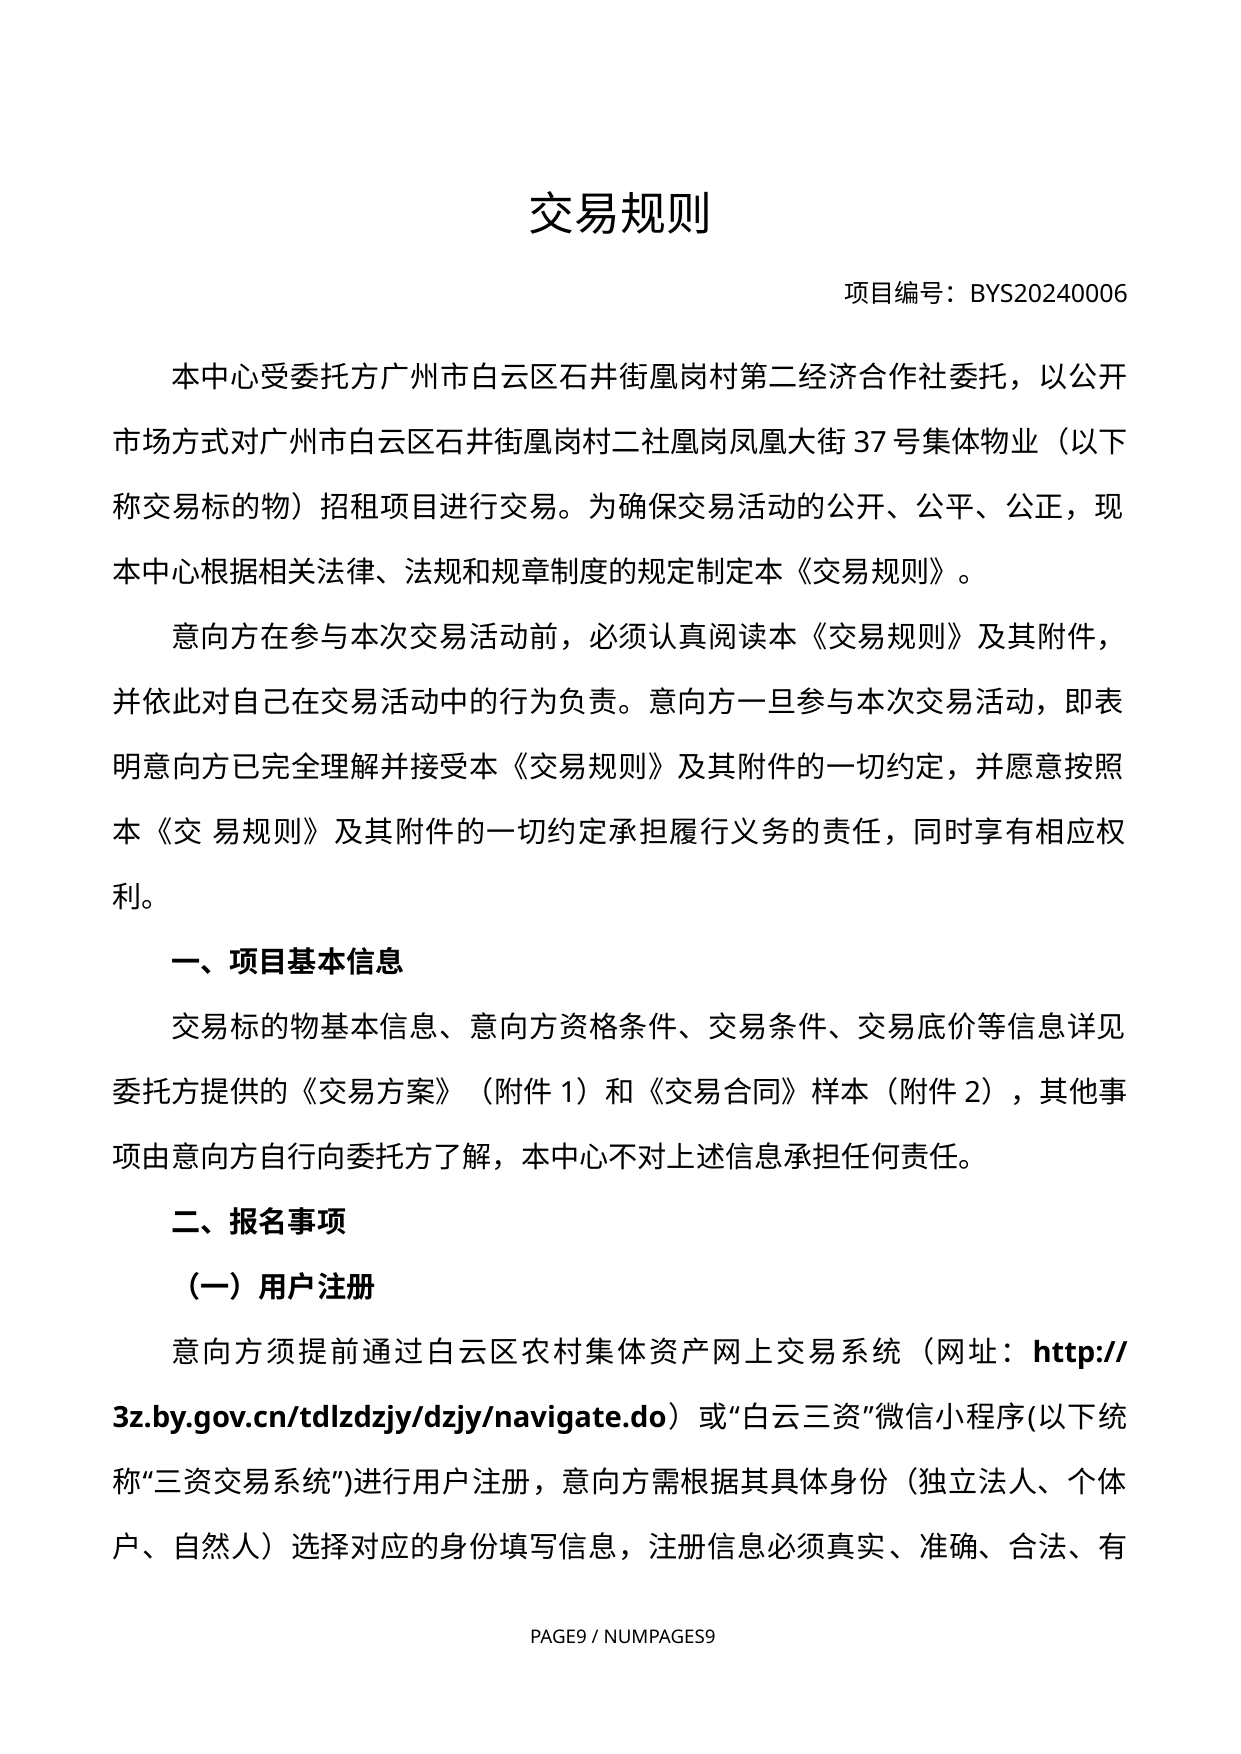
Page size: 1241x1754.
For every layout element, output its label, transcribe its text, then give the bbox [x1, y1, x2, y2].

text （一）用户注册 [112, 1253, 1128, 1318]
text 交易规则 [112, 162, 1128, 259]
text 意向方在参与本次交易活动前，必须认真阅读本《交易规则》及其附件，并依此对自己在交易活动中的行为负责。意向方一旦参与本次交易活动，即表明意向方已完全理解并接受本《交易规则》及其附件的一切约定，并愿意按照本《交 易规则》及其附件的一切约定承担履行义务的责任，同时享有相应权利。 [112, 603, 1128, 928]
subtitle 二、报名事项 [112, 1188, 1128, 1253]
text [112, 1318, 1128, 1578]
text 项目编号：BYS20240006 [112, 259, 1128, 324]
text 本中心受委托方广州市白云区石井街凰岗村第二经济合作社委托，以公开市场方式对广州市白云区石井街凰岗村二社凰岗凤凰大街37号集体物业（以下称交易标的物）招租项目进行交易。为确保交易活动的公开、公平、公正，现本中心根据相关法律、法规和规章制度的规定制定本《交易规则》。 [112, 343, 1128, 603]
subtitle 一、项目基本信息 [112, 928, 1128, 993]
text 交易标的物基本信息、意向方资格条件、交易条件、交易底价等信息详见委托方提供的《交易方案》（附件1）和《交易合同》样本（附件2），其他事项由意向方自行向委托方了解，本中心不对上述信息承担任何责任。 [112, 993, 1128, 1188]
